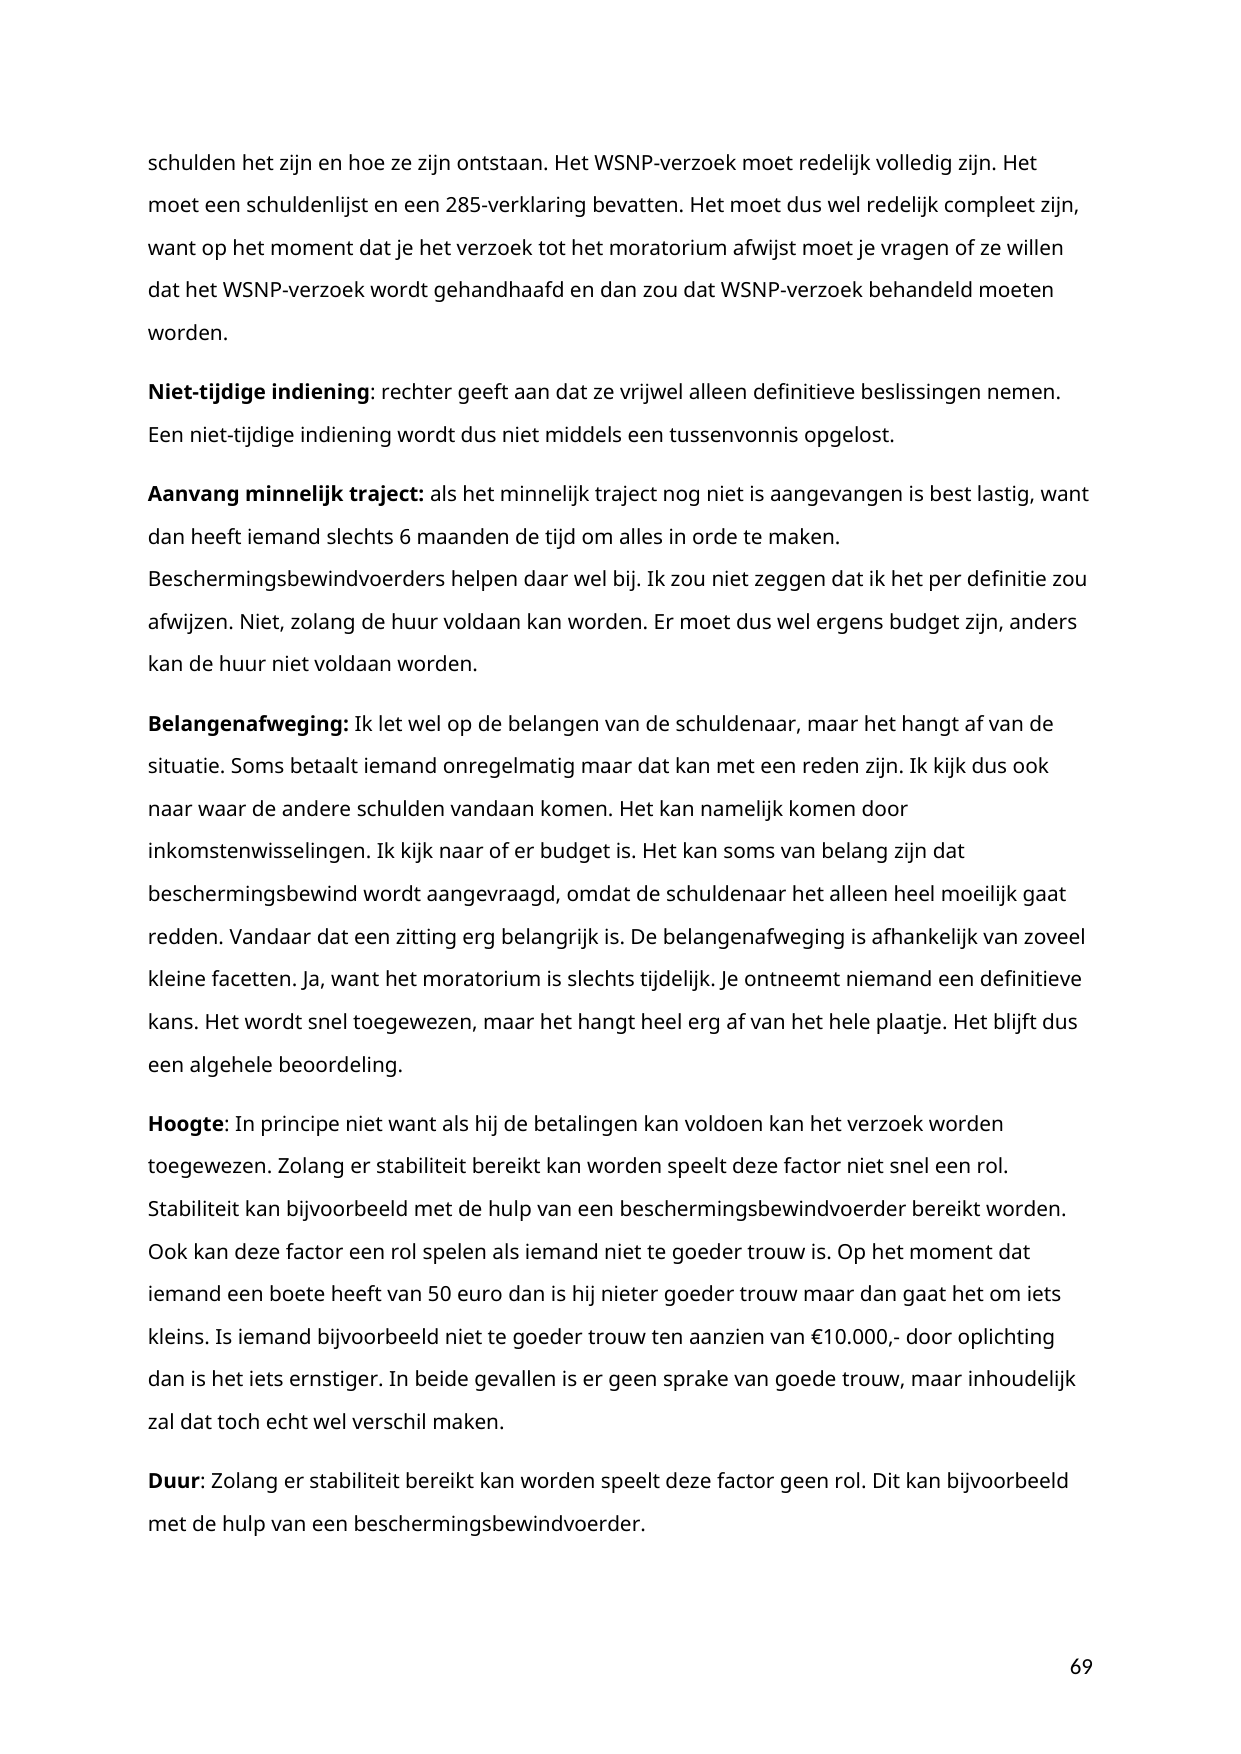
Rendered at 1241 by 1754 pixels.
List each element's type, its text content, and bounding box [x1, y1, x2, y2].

text Belangenafweging: Ik let wel op de belangen van de schuldenaar, maar het hangt af van de situatie. Soms betaalt iemand onregelmatig maar dat kan met een reden zijn. Ik kijk dus ook naar waar de andere schulden vandaan komen. Het kan namelijk komen door inkomstenwisselingen. Ik kijk naar of er budget is. Het kan soms van belang zijn dat beschermingsbewind wordt aangevraagd, omdat de schuldenaar het alleen heel moeilijk gaat redden. Vandaar dat een zitting erg belangrijk is. De belangenafweging is afhankelijk van zoveel kleine facetten. Ja, want het moratorium is slechts tijdelijk. Je ontneemt niemand een definitieve kans. Het wordt snel toegewezen, maar het hangt heel erg af van het hele plaatje. Het blijft dus een algehele beoordeling. [148, 709, 1093, 1078]
text Hoogte: In principe niet want als hij de betalingen kan voldoen kan het verzoek worden toegewezen. Zolang er stabiliteit bereikt kan worden speelt deze factor niet snel een rol. Stabiliteit kan bijvoorbeeld met de hulp van een beschermingsbewindvoerder bereikt worden. Ook kan deze factor een rol spelen als iemand niet te goeder trouw is. Op het moment dat iemand een boete heeft van 50 euro dan is hij nieter goeder trouw maar dan gaat het om iets kleins. Is iemand bijvoorbeeld niet te goeder trouw ten aanzien van €10.000,- door oplichting dan is het iets ernstiger. In beide gevallen is er geen sprake van goede trouw, maar inhoudelijk zal dat toch echt wel verschil maken. [148, 1109, 1093, 1436]
text Aanvang minnelijk traject: als het minnelijk traject nog niet is aangevangen is best lastig, want dan heeft iemand slechts 6 maanden de tijd om alles in orde te maken. Beschermingsbewindvoerders helpen daar wel bij. Ik zou niet zeggen dat ik het per definitie zou afwijzen. Niet, zolang de huur voldaan kan worden. Er moet dus wel ergens budget zijn, anders kan de huur niet voldaan worden. [148, 479, 1093, 678]
text Niet-tijdige indiening: rechter geeft aan dat ze vrijwel alleen definitieve beslissingen nemen. Een niet-tijdige indiening wordt dus niet middels een tussenvonnis opgelost. [148, 377, 1093, 448]
text Duur: Zolang er stabiliteit bereikt kan worden speelt deze factor geen rol. Dit kan bijvoorbeeld met de hulp van een beschermingsbewindvoerder. [148, 1466, 1093, 1537]
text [148, 148, 1093, 346]
